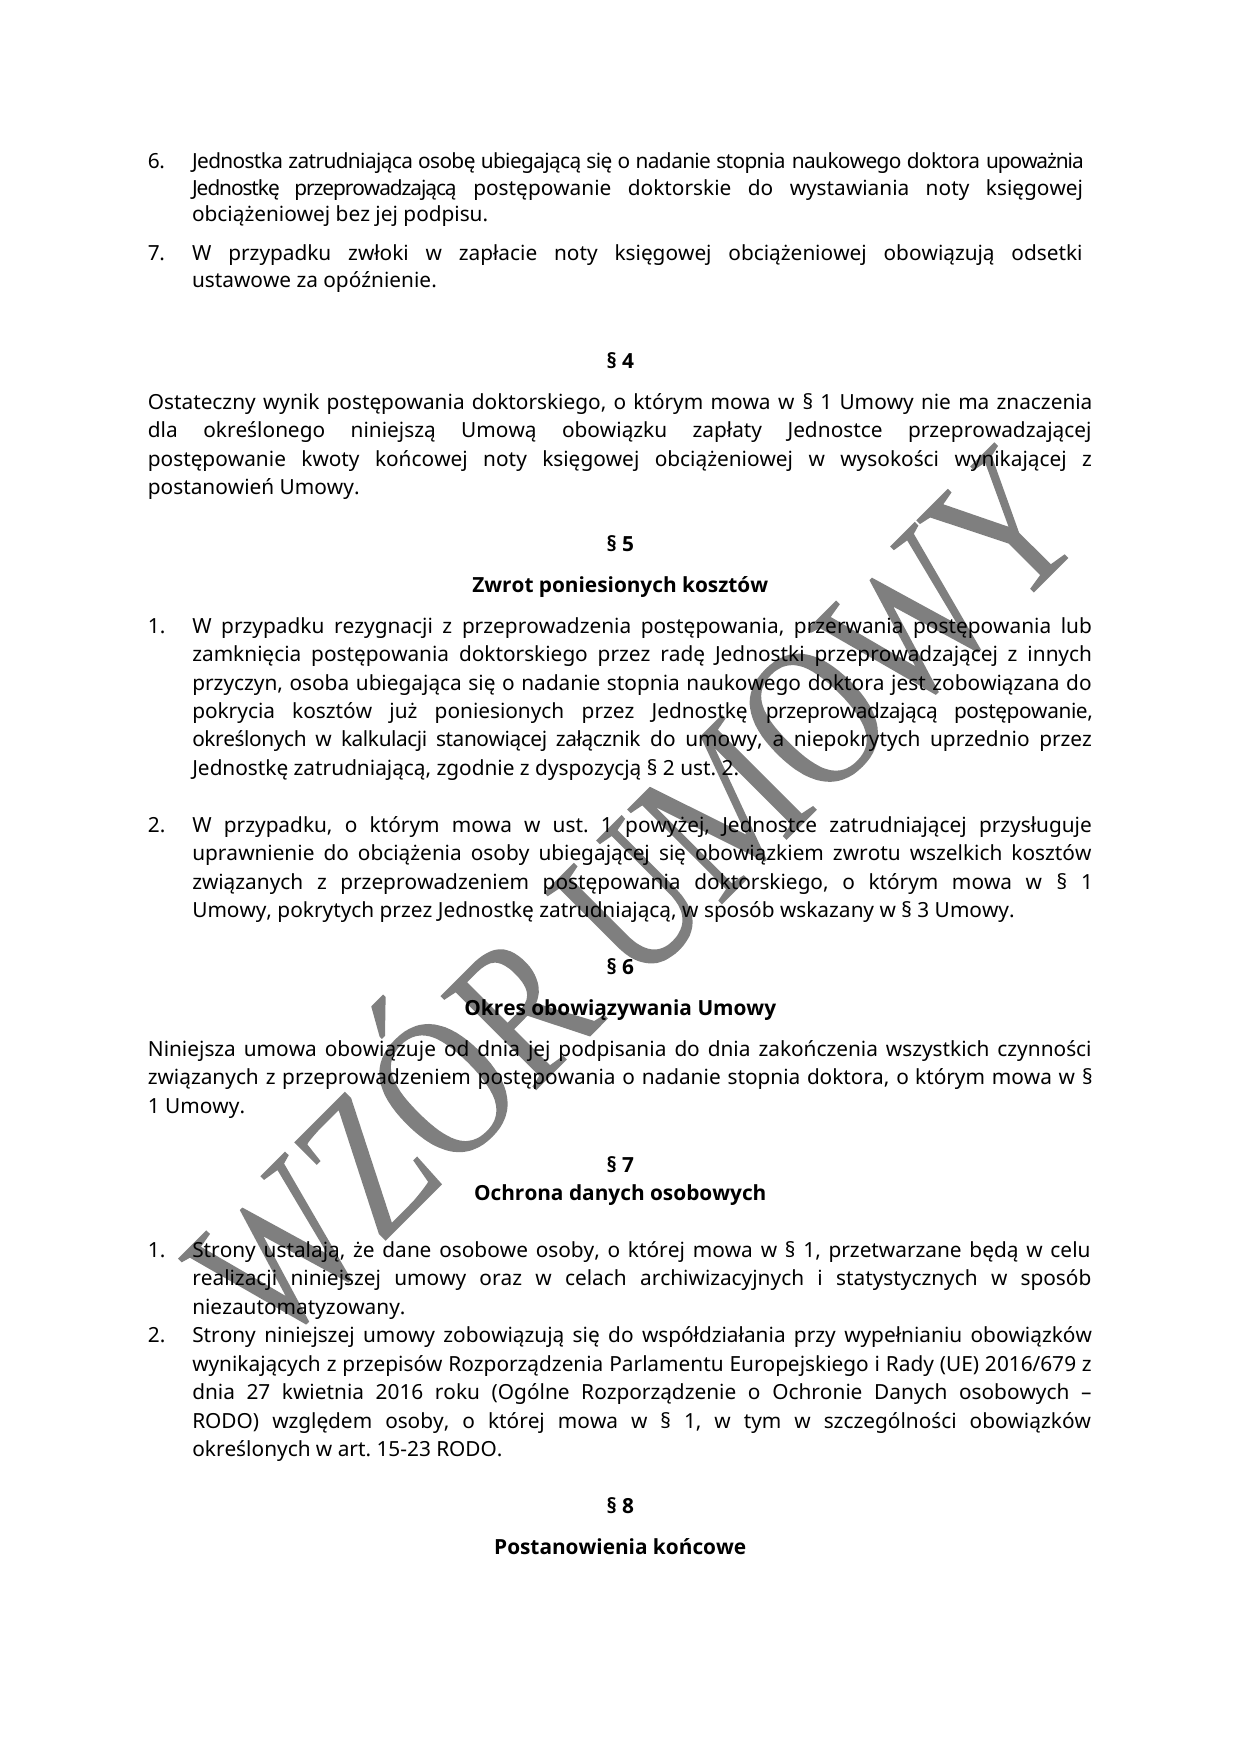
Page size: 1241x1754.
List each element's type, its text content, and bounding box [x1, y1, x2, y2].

text Ochrona danych osobowych [148, 1178, 1093, 1207]
text Zwrot poniesionych kosztów [148, 570, 1093, 598]
text Okres obowiązywania Umowy [148, 993, 1093, 1021]
text Ostateczny wynik postępowania doktorskiego, o którym mowa w § 1 Umowy nie ma znaczenia dla określonego niniejszą Umową obowiązku zapłaty Jednostce przeprowadzającej postępowanie kwoty końcowej noty księgowej obciążeniowej w wysokości wynikającej z postanowień Umowy. [148, 387, 1093, 501]
list Jednostka zatrudniająca osobę ubiegającą się o nadanie stopnia naukowego doktora upoważnia Jednostkę przeprowadzającą postępowanie doktorskie do wystawiania noty księgowej obciążeniowej bez jej podpisu. [148, 148, 1084, 227]
text Postanowienia końcowe [148, 1532, 1093, 1560]
list W przypadku zwłoki w zapłacie noty księgowej obciążeniowej obowiązują odsetki ustawowe za opóźnienie. [148, 239, 1084, 292]
list W przypadku rezygnacji z przeprowadzenia postępowania, przerwania postępowania lub zamknięcia postępowania doktorskiego przez radę Jednostki przeprowadzającej z innych przyczyn, osoba ubiegająca się o nadanie stopnia naukowego doktora jest zobowiązana do pokrycia kosztów już poniesionych przez Jednostkę przeprowadzającą postępowanie, określonych w kalkulacji stanowiącej załącznik do umowy, a niepokrytych uprzednio przez Jednostkę zatrudniającą, zgodnie z dyspozycją § 2 ust. 2. [148, 611, 1093, 781]
text § 6 [148, 952, 1093, 981]
list W przypadku, o którym mowa w ust. 1 powyżej, Jednostce zatrudniającej przysługuje uprawnienie do obciążenia osoby ubiegającej się obowiązkiem zwrotu wszelkich kosztów związanych z przeprowadzeniem postępowania doktorskiego, o którym mowa w § 1 Umowy, pokrytych przez Jednostkę zatrudniającą, w sposób wskazany w § 3 Umowy. [148, 810, 1093, 924]
text § 7 [148, 1150, 1093, 1178]
text Niniejsza umowa obowiązuje od dnia jej podpisania do dnia zakończenia wszystkich czynności związanych z przeprowadzeniem postępowania o nadanie stopnia doktora, o którym mowa w § 1 Umowy. [148, 1034, 1093, 1119]
text § 4 [148, 346, 1093, 374]
text § 5 [148, 529, 1093, 557]
text 1. Strony ustalają, że dane osobowe osoby, o której mowa w § 1, przetwarzane będą w celu realizacji niniejszej umowy oraz w celach archiwizacyjnych i statystycznych w sposób niezautomatyzowany. [148, 1235, 1093, 1320]
text 2. Strony niniejszej umowy zobowiązują się do współdziałania przy wypełnianiu obowiązków wynikających z przepisów Rozporządzenia Parlamentu Europejskiego i Rady (UE) 2016/679 z dnia 27 kwietnia 2016 roku (Ogólne Rozporządzenie o Ochronie Danych osobowych – RODO) względem osoby, o której mowa w § 1, w tym w szczególności obowiązków określonych w art. 15-23 RODO. [148, 1320, 1093, 1463]
text § 8 [148, 1491, 1093, 1519]
